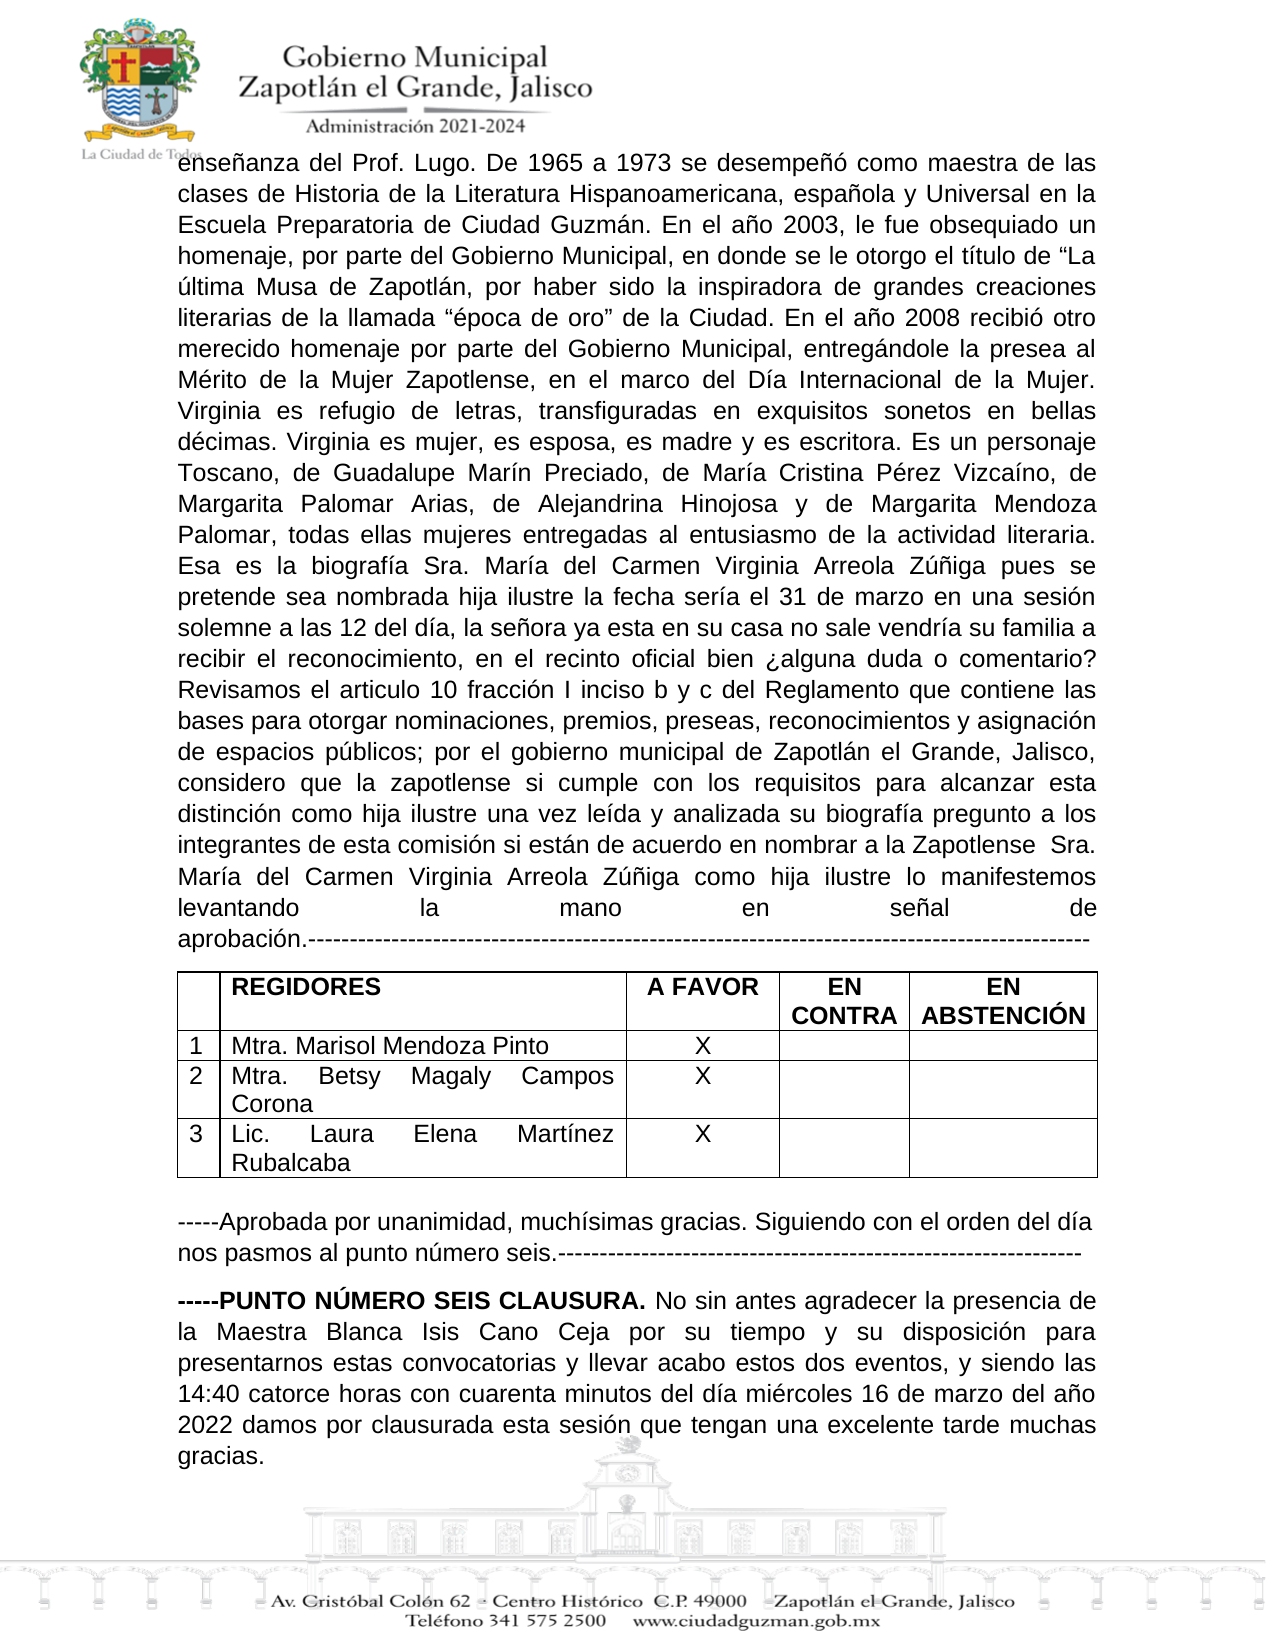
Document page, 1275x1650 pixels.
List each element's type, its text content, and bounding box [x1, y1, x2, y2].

text -----PUNTO NÚMERO SEIS CLAUSURA. No sin antes agradecer la presencia de la Maestra Blanca Isis Cano Ceja por su tiempo y su disposición para presentarnos estas convocatorias y llevar acabo estos dos eventos, y siendo las 14:40 catorce horas con cuarenta minutos del día miércoles 16 de marzo del año 2022 damos por clausurada esta sesión que tengan una excelente tarde muchas gracias. [177, 1286, 1098, 1470]
table_cell 2 [178, 1061, 219, 1118]
table_cell 1 [178, 1031, 219, 1060]
table_cell [780, 1119, 909, 1177]
table_cell Lic. Laura Elena Martínez Rubalcaba [221, 1119, 626, 1177]
picture [0, 1421, 1275, 1645]
table_cell 3 [178, 1119, 219, 1177]
table_cell [910, 1031, 1097, 1060]
table_header EN ABSTENCIÓN [910, 973, 1097, 1030]
table_cell [910, 1061, 1097, 1118]
table_cell Mtra. Betsy Magaly Campos Corona [221, 1061, 626, 1118]
table_cell [780, 1031, 909, 1060]
table_header REGIDORES [221, 973, 626, 1030]
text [177, 148, 1098, 952]
table_cell [910, 1119, 1097, 1177]
table_cell Mtra. Marisol Mendoza Pinto [221, 1031, 626, 1060]
table_cell X [627, 1119, 779, 1177]
table_cell X [627, 1031, 779, 1060]
picture [0, 14, 1275, 164]
table_header [178, 973, 219, 1030]
table_cell [780, 1061, 909, 1118]
table_header A FAVOR [627, 973, 779, 1030]
table_header EN CONTRA [780, 973, 909, 1030]
table_cell X [627, 1061, 779, 1118]
text -----Aprobada por unanimidad, muchísimas gracias. Siguiendo con el orden del día nos pasmos al punto número seis.--------------------------------------------------------------- [177, 1207, 1098, 1267]
